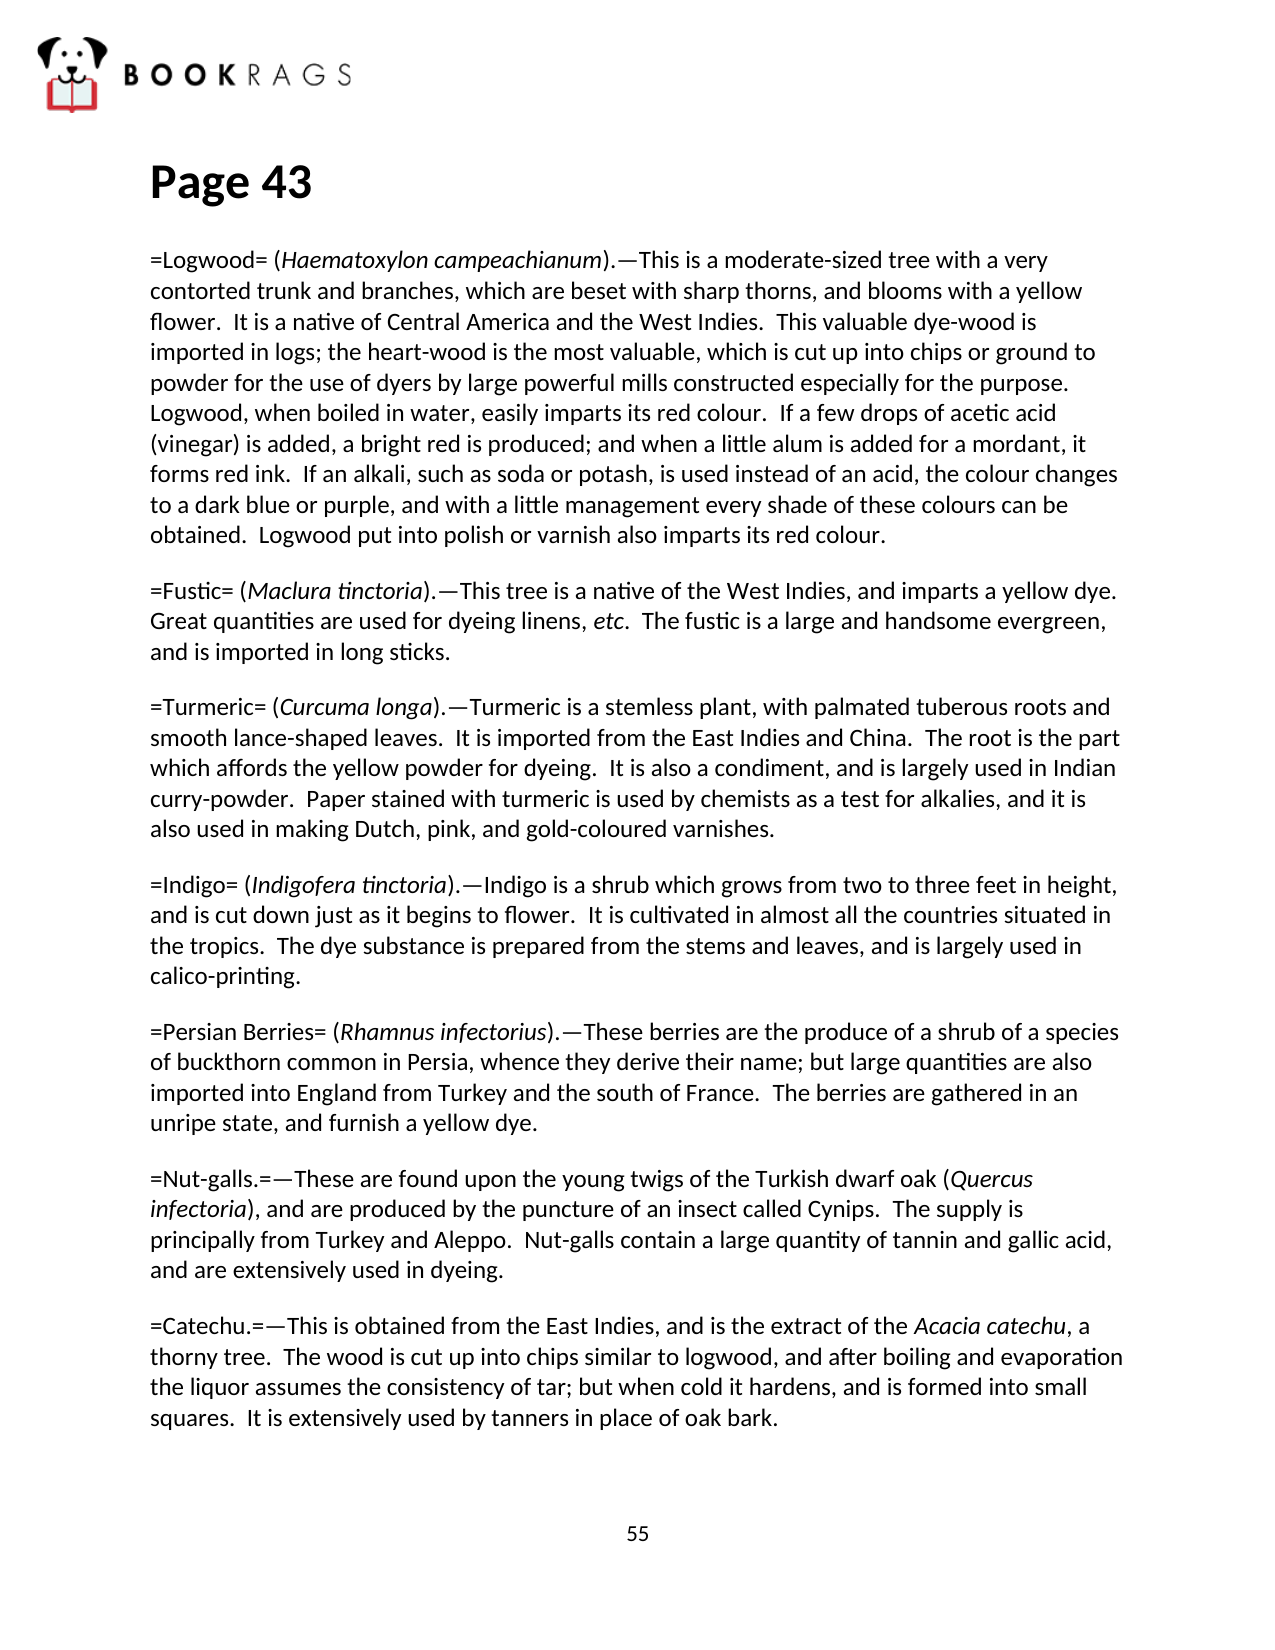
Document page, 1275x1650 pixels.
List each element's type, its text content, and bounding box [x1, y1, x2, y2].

text =Logwood= (Haematoxylon campeachianum).—­This is a moderate-sized tree with a very contorted trunk and branches, which are beset with sharp thorns, and blooms with a yellow flower. It is a native of Central America and the West Indies. This valuable dye-wood is imported in logs; the heart-wood is the most valuable, which is cut up into chips or ground to powder for the use of dyers by large powerful mills constructed especially for the purpose. Logwood, when boiled in water, easily imparts its red colour. If a few drops of acetic acid (vinegar) is added, a bright red is produced; and when a little alum is added for a mordant, it forms red ink. If an alkali, such as soda or potash, is used instead of an acid, the colour changes to a dark blue or purple, and with a little management every shade of these colours can be obtained. Logwood put into polish or varnish also imparts its red colour. [150, 244, 1125, 550]
text =Indigo= (Indigofera tinctoria).—­Indigo is a shrub which grows from two to three feet in height, and is cut down just as it begins to flower. It is cultivated in almost all the countries situated in the tropics. The dye substance is prepared from the stems and leaves, and is largely used in calico-printing. [150, 869, 1125, 991]
picture [37, 37, 351, 113]
text Page 43 [150, 150, 1125, 211]
text =Nut-galls.=—­These are found upon the young twigs of the Turkish dwarf oak (Quercus infectoria), and are produced by the puncture of an insect called Cynips. The supply is principally from Turkey and Aleppo. Nut-galls contain a large quantity of tannin and gallic acid, and are extensively used in dyeing. [150, 1163, 1125, 1285]
text =Catechu.=—­This is obtained from the East Indies, and is the extract of the Acacia catechu, a thorny tree. The wood is cut up into chips similar to logwood, and after boiling and evaporation the liquor assumes the consistency of tar; but when cold it hardens, and is formed into small squares. It is extensively used by tanners in place of oak bark. [150, 1310, 1125, 1432]
text =Turmeric= (Curcuma longa).—­Turmeric is a stemless plant, with palmated tuberous roots and smooth lance-shaped leaves. It is imported from the East Indies and China. The root is the part which affords the yellow powder for dyeing. It is also a condiment, and is largely used in Indian curry-powder. Paper stained with turmeric is used by chemists as a test for alkalies, and it is also used in making Dutch, pink, and gold-coloured varnishes. [150, 691, 1125, 844]
text =Fustic= (Maclura tinctoria).—­This tree is a native of the West Indies, and imparts a yellow dye. Great quantities are used for dyeing linens, etc. The fustic is a large and handsome evergreen, and is imported in long sticks. [150, 575, 1125, 666]
text =Persian Berries= (Rhamnus infectorius).—­These berries are the produce of a shrub of a species of buckthorn common in Persia, whence they derive their name; but large quantities are also imported into England from Turkey and the south of France. The berries are gathered in an unripe state, and furnish a yellow dye. [150, 1016, 1125, 1138]
